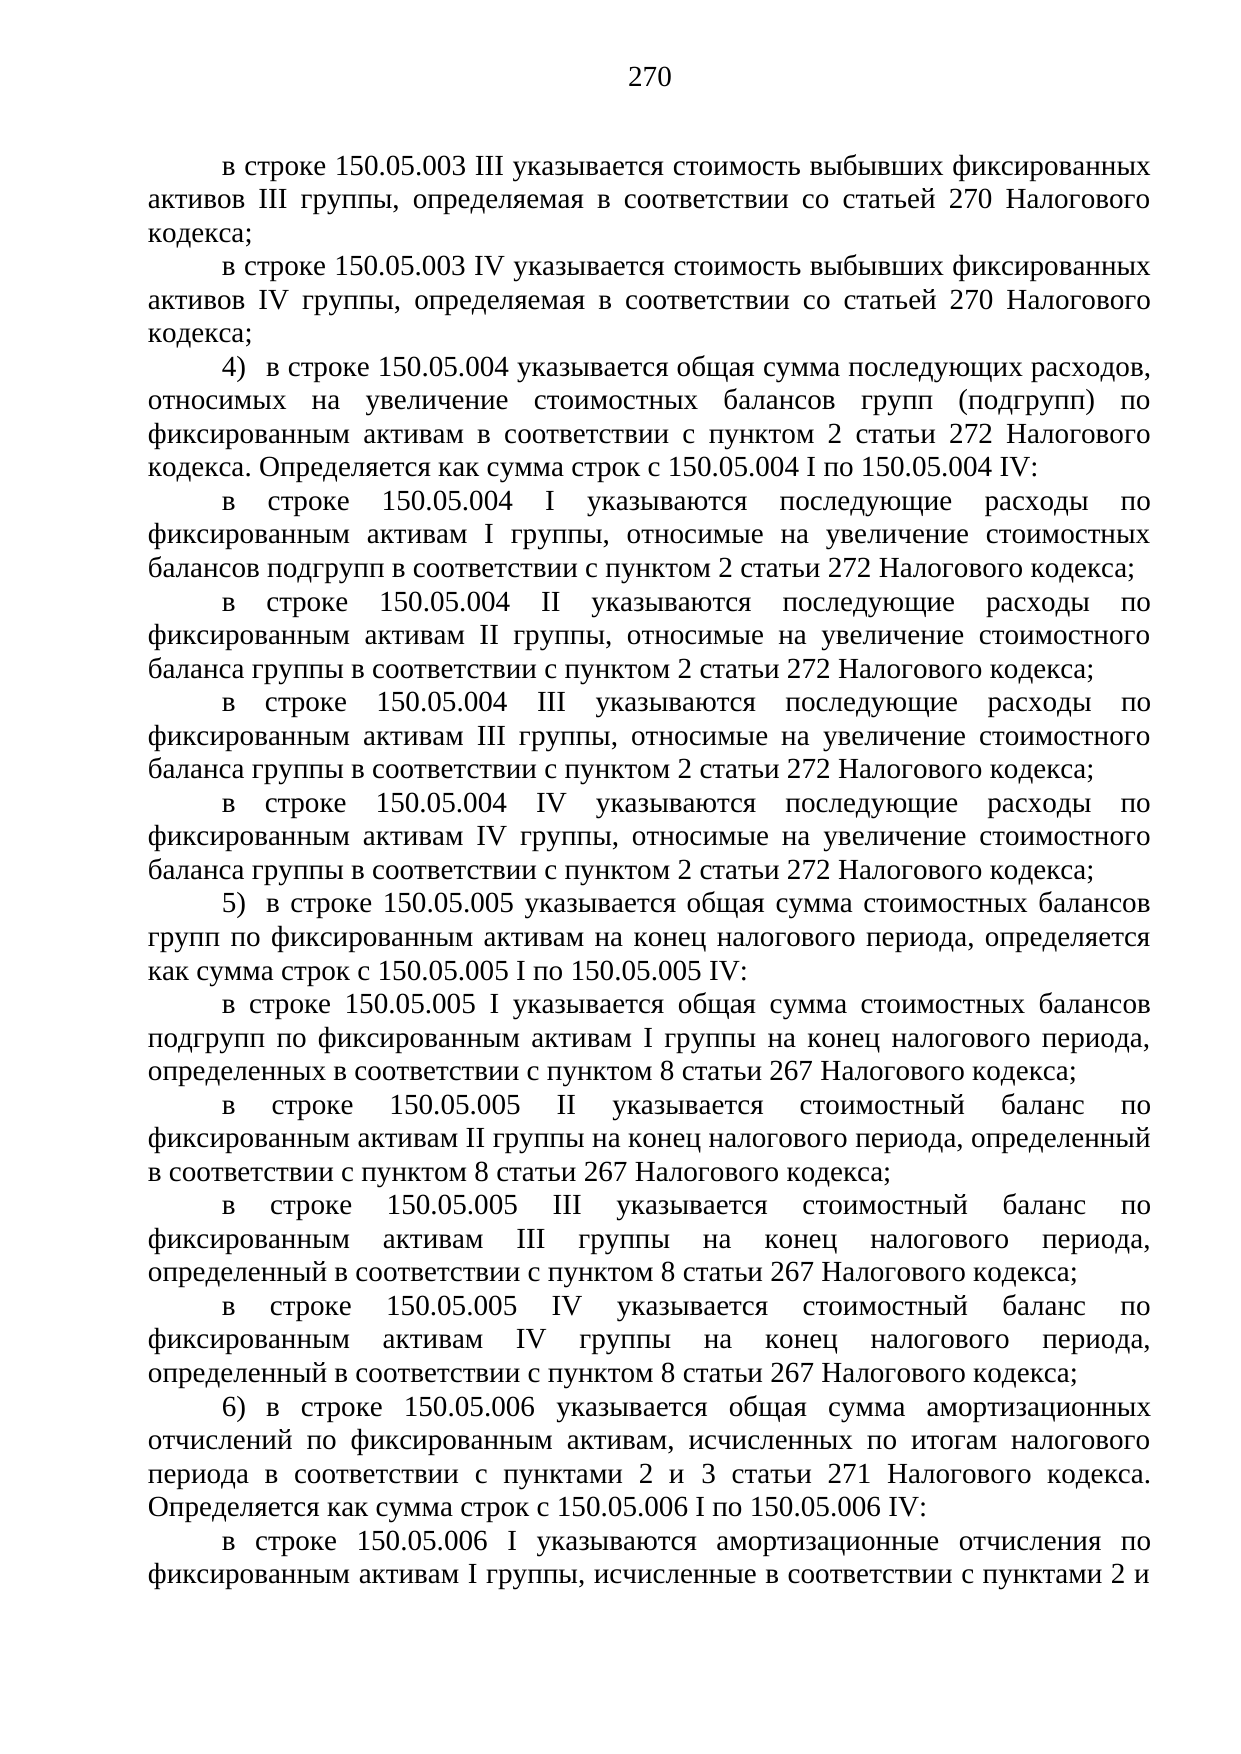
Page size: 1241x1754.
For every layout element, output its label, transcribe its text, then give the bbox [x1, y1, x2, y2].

text в строке 150.05.003 IV указывается стоимость выбывших фиксированных активов IV группы, определяемая в соответствии со статьей 270 Налогового кодекса; [148, 248, 1152, 349]
text в строке 150.05.005 III указывается стоимостный баланс по фиксированным активам III группы на конец налогового периода, определенный в соответствии с пунктом 8 статьи 267 Налогового кодекса; [148, 1187, 1152, 1288]
text в строке 150.05.004 I указываются последующие расходы по фиксированным активам I группы, относимые на увеличение стоимостных балансов подгрупп в соответствии с пунктом 2 статьи 272 Налогового кодекса; [148, 483, 1152, 584]
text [148, 1523, 1152, 1590]
list в строке 150.05.004 указывается общая сумма последующих расходов, относимых на увеличение стоимостных балансов групп (подгрупп) по фиксированным активам в соответствии с пунктом 2 статьи 272 Налогового кодекса. Определяется как сумма строк с 150.05.004 I по 150.05.004 IV: [148, 349, 1152, 483]
text в строке 150.05.005 IV указывается стоимостный баланс по фиксированным активам IV группы на конец налогового периода, определенный в соответствии с пунктом 8 статьи 267 Налогового кодекса; [148, 1288, 1152, 1389]
text в строке 150.05.004 II указываются последующие расходы по фиксированным активам II группы, относимые на увеличение стоимостного баланса группы в соответствии с пунктом 2 статьи 272 Налогового кодекса; [148, 584, 1152, 684]
text в строке 150.05.004 IV указываются последующие расходы по фиксированным активам IV группы, относимые на увеличение стоимостного баланса группы в соответствии с пунктом 2 статьи 272 Налогового кодекса; [148, 785, 1152, 886]
text в строке 150.05.005 I указывается общая сумма стоимостных балансов подгрупп по фиксированным активам I группы на конец налогового периода, определенных в соответствии с пунктом 8 статьи 267 Налогового кодекса; [148, 986, 1152, 1087]
list в строке 150.05.006 указывается общая сумма амортизационных отчислений по фиксированным активам, исчисленных по итогам налогового периода в соответствии с пунктами 2 и 3 статьи 271 Налогового кодекса. Определяется как сумма строк с 150.05.006 I по 150.05.006 IV: [148, 1389, 1152, 1523]
text в строке 150.05.004 III указываются последующие расходы по фиксированным активам III группы, относимые на увеличение стоимостного баланса группы в соответствии с пунктом 2 статьи 272 Налогового кодекса; [148, 684, 1152, 785]
text в строке 150.05.005 II указывается стоимостный баланс по фиксированным активам II группы на конец налогового периода, определенный в соответствии с пунктом 8 статьи 267 Налогового кодекса; [148, 1087, 1152, 1187]
list в строке 150.05.005 указывается общая сумма стоимостных балансов групп по фиксированным активам на конец налогового периода, определяется как сумма строк с 150.05.005 I по 150.05.005 IV: [148, 886, 1152, 986]
text в строке 150.05.003 III указывается стоимость выбывших фиксированных активов III группы, определяемая в соответствии со статьей 270 Налогового кодекса; [148, 148, 1152, 248]
